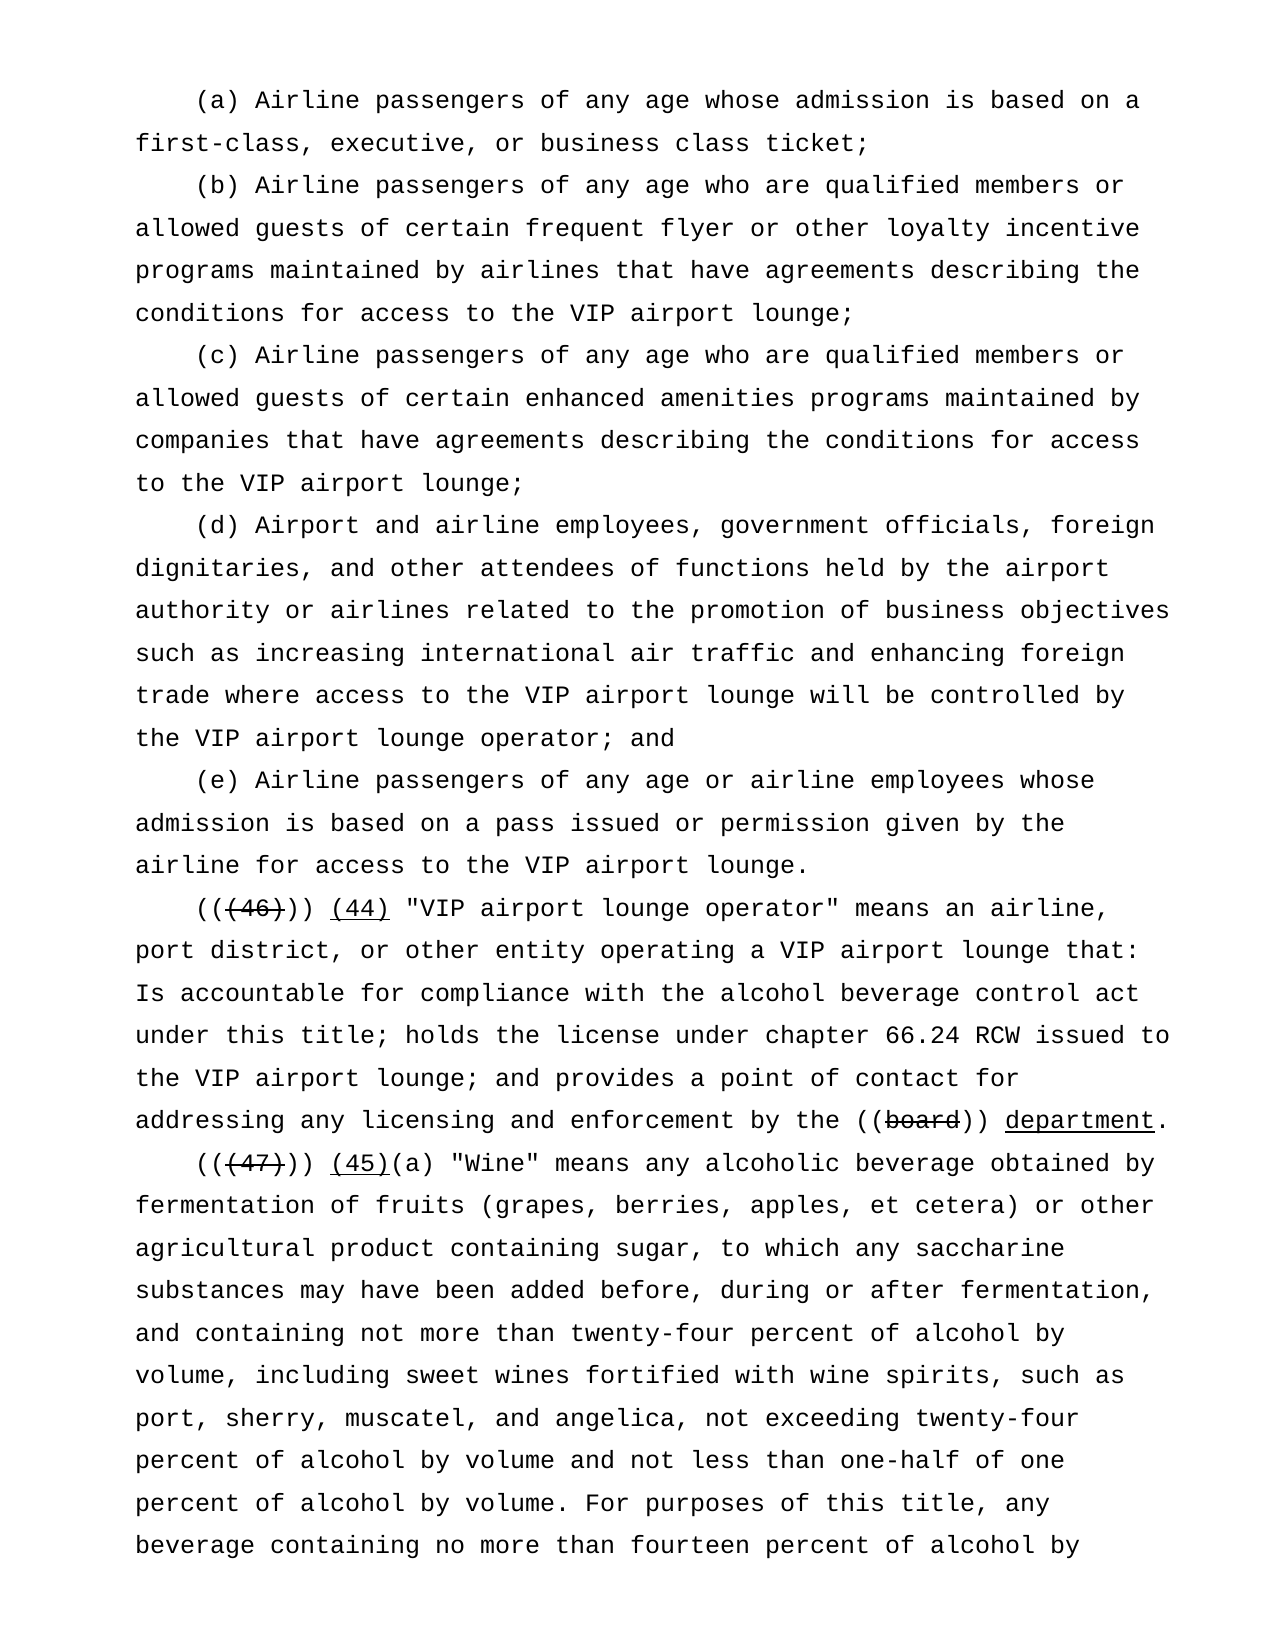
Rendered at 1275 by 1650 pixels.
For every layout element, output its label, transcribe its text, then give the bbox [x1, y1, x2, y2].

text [135, 1137, 1170, 1562]
text (((46))) (44) "VIP airport lounge operator" means an airline, port district, or other entity operating a VIP airport lounge that: Is accountable for compliance with the alcohol beverage control act under this title; holds the license under chapter 66.24 RCW issued to the VIP airport lounge; and provides a point of contact for addressing any licensing and enforcement by the ((board)) department. [135, 882, 1170, 1137]
text (e) Airline passengers of any age or airline employees whose admission is based on a pass issued or permission given by the airline for access to the VIP airport lounge. [135, 755, 1170, 882]
text (b) Airline passengers of any age who are qualified members or allowed guests of certain frequent flyer or other loyalty incentive programs maintained by airlines that have agreements describing the conditions for access to the VIP airport lounge; [135, 160, 1170, 330]
text (d) Airport and airline employees, government officials, foreign dignitaries, and other attendees of functions held by the airport authority or airlines related to the promotion of business objectives such as increasing international air traffic and enhancing foreign trade where access to the VIP airport lounge will be controlled by the VIP airport lounge operator; and [135, 500, 1170, 755]
text (a) Airline passengers of any age whose admission is based on a first-class, executive, or business class ticket; [135, 75, 1170, 160]
text (c) Airline passengers of any age who are qualified members or allowed guests of certain enhanced amenities programs maintained by companies that have agreements describing the conditions for access to the VIP airport lounge; [135, 330, 1170, 500]
